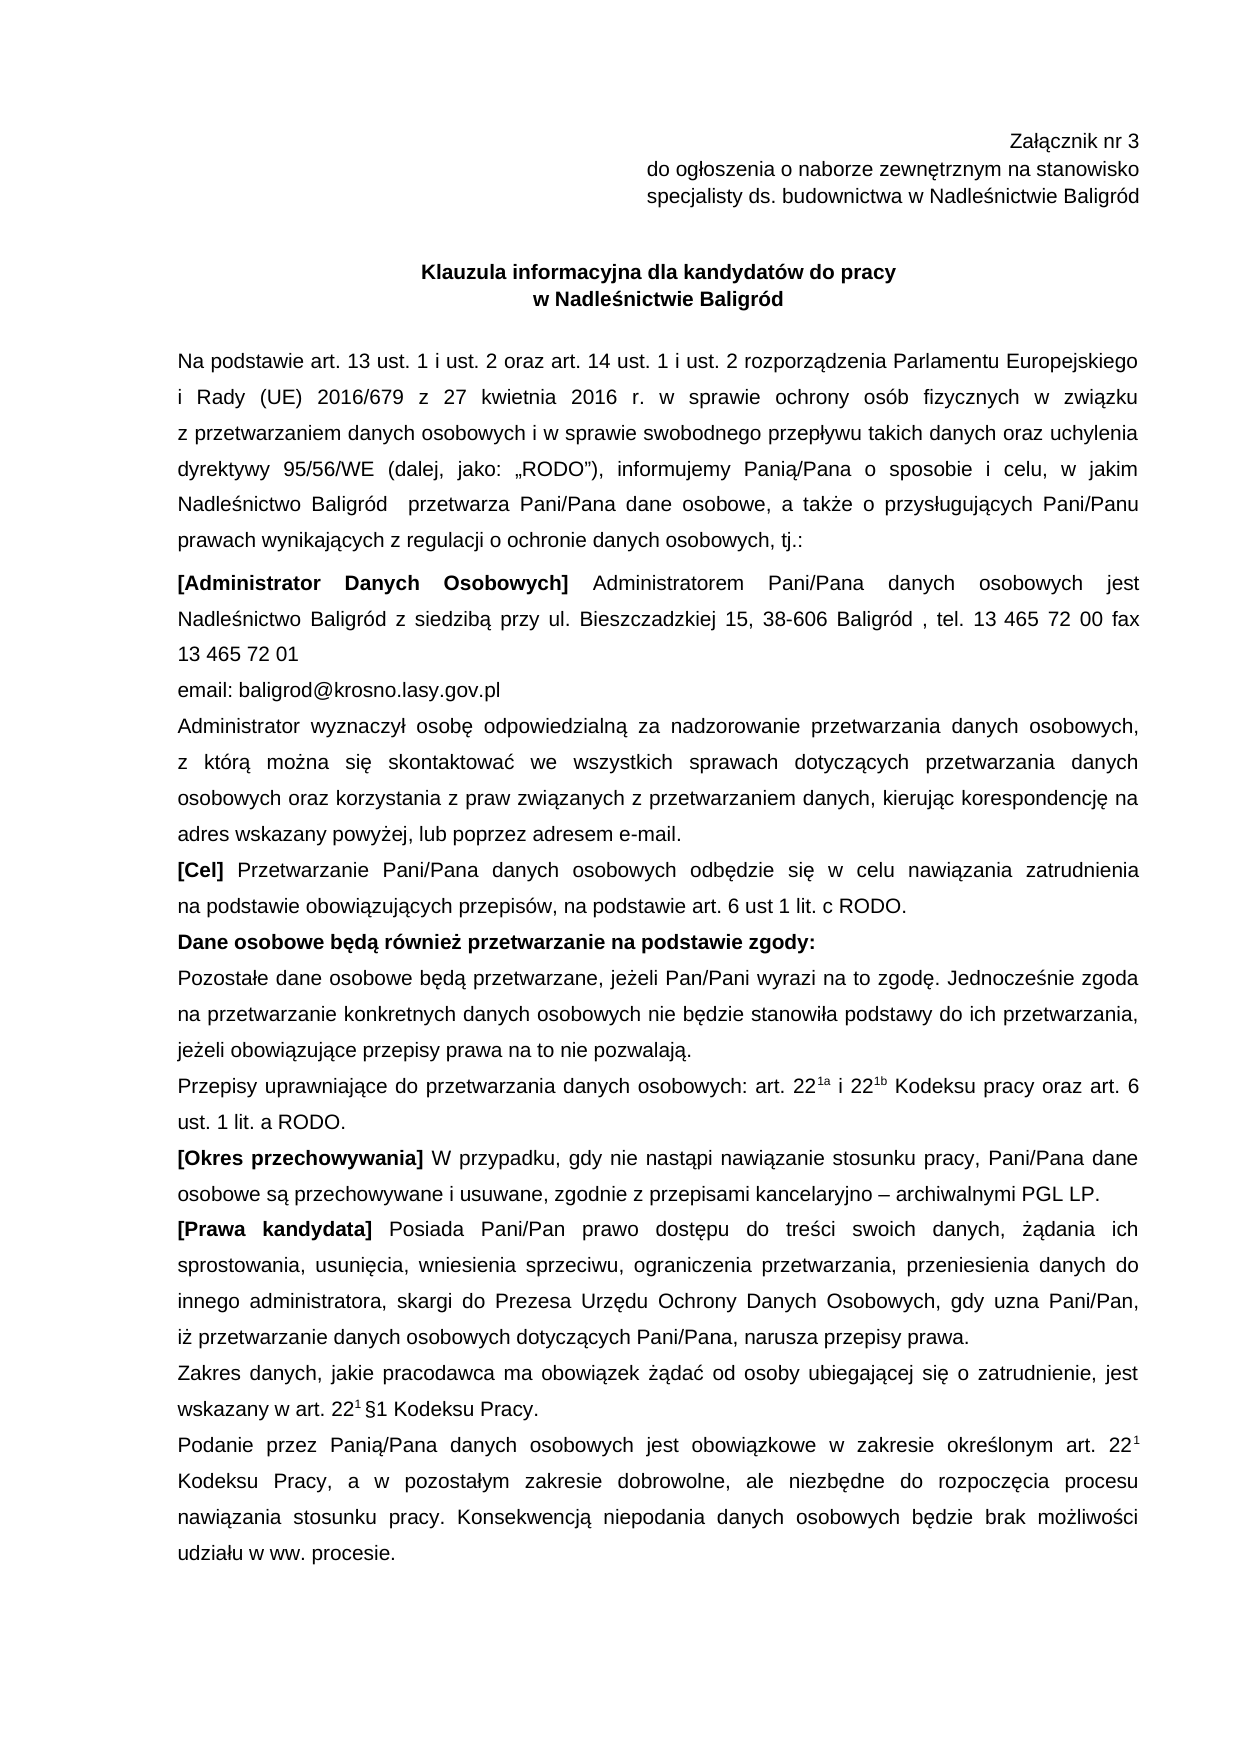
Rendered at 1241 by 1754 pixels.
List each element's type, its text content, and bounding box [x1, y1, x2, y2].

text Administrator wyznaczył osobę odpowiedzialną za nadzorowanie przetwarzania danych osobowych, z którą można się skontaktować we wszystkich sprawach dotyczących przetwarzania danych osobowych oraz korzystania z praw związanych z przetwarzaniem danych, kierując korespondencję na adres wskazany powyżej, lub poprzez adresem e-mail. [177, 714, 1140, 846]
list Zakres danych, jakie pracodawca ma obowiązek żądać od osoby ubiegającej się o zatrudnienie, jest wskazany w art. 221 §1 Kodeksu Pracy. [177, 1361, 1140, 1421]
list [Administrator Danych Osobowych] Administratorem Pani/Pana danych osobowych jest Nadleśnictwo Baligród z siedzibą przy ul. Bieszczadzkiej 15, 38-606 Baligród , tel. 13 465 72 00 fax 13 465 72 01 [177, 570, 1140, 666]
list email: baligrod@krosno.lasy.gov.pl [177, 678, 1140, 702]
list [Cel] Przetwarzanie Pani/Pana danych osobowych odbędzie się w celu nawiązania zatrudnienia na podstawie obowiązujących przepisów, na podstawie art. 6 ust 1 lit. c RODO. [177, 858, 1140, 918]
list Podanie przez Panią/Pana danych osobowych jest obowiązkowe w zakresie określonym art. 221 Kodeksu Pracy, a w pozostałym zakresie dobrowolne, ale niezbędne do rozpoczęcia procesu nawiązania stosunku pracy. Konsekwencją niepodania danych osobowych będzie brak możliwości udziału w ww. procesie. [177, 1433, 1140, 1565]
text Pozostałe dane osobowe będą przetwarzane, jeżeli Pan/Pani wyrazi na to zgodę. Jednocześnie zgoda na przetwarzanie konkretnych danych osobowych nie będzie stanowiła podstawy do ich przetwarzania, jeżeli obowiązujące przepisy prawa na to nie pozwalają. [177, 966, 1140, 1062]
text Dane osobowe będą również przetwarzanie na podstawie zgody: [177, 930, 1140, 954]
text Załącznik nr 3 do ogłoszenia o naborze zewnętrznym na stanowisko specjalisty ds. budownictwa w Nadleśnictwie Baligród [177, 129, 1140, 208]
text w Nadleśnictwie Baligród [177, 287, 1140, 311]
list [Prawa kandydata] Posiada Pani/Pan prawo dostępu do treści swoich danych, żądania ich sprostowania, usunięcia, wniesienia sprzeciwu, ograniczenia przetwarzania, przeniesienia danych do innego administratora, skargi do Prezesa Urzędu Ochrony Danych Osobowych, gdy uzna Pani/Pan, iż przetwarzanie danych osobowych dotyczących Pani/Pana, narusza przepisy prawa. [177, 1217, 1140, 1349]
text Na podstawie art. 13 ust. 1 i ust. 2 oraz art. 14 ust. 1 i ust. 2 rozporządzenia Parlamentu Europejskiego i Rady (UE) 2016/679 z 27 kwietnia 2016 r. w sprawie ochrony osób fizycznych w związku z przetwarzaniem danych osobowych i w sprawie swobodnego przepływu takich danych oraz uchylenia dyrektywy 95/56/WE (dalej, jako: „RODO”), informujemy Panią/Pana o sposobie i celu, w jakim Nadleśnictwo Baligród przetwarza Pani/Pana dane osobowe, a także o przysługujących Pani/Panu prawach wynikających z regulacji o ochronie danych osobowych, tj.: [177, 348, 1140, 552]
text Klauzula informacyjna dla kandydatów do pracy [177, 260, 1140, 284]
text Przepisy uprawniające do przetwarzania danych osobowych: art. 221a i 221b Kodeksu pracy oraz art. 6 ust. 1 lit. a RODO. [177, 1073, 1140, 1133]
list [Okres przechowywania] W przypadku, gdy nie nastąpi nawiązanie stosunku pracy, Pani/Pana dane osobowe są przechowywane i usuwane, zgodnie z przepisami kancelaryjno – archiwalnymi PGL LP. [177, 1145, 1140, 1205]
